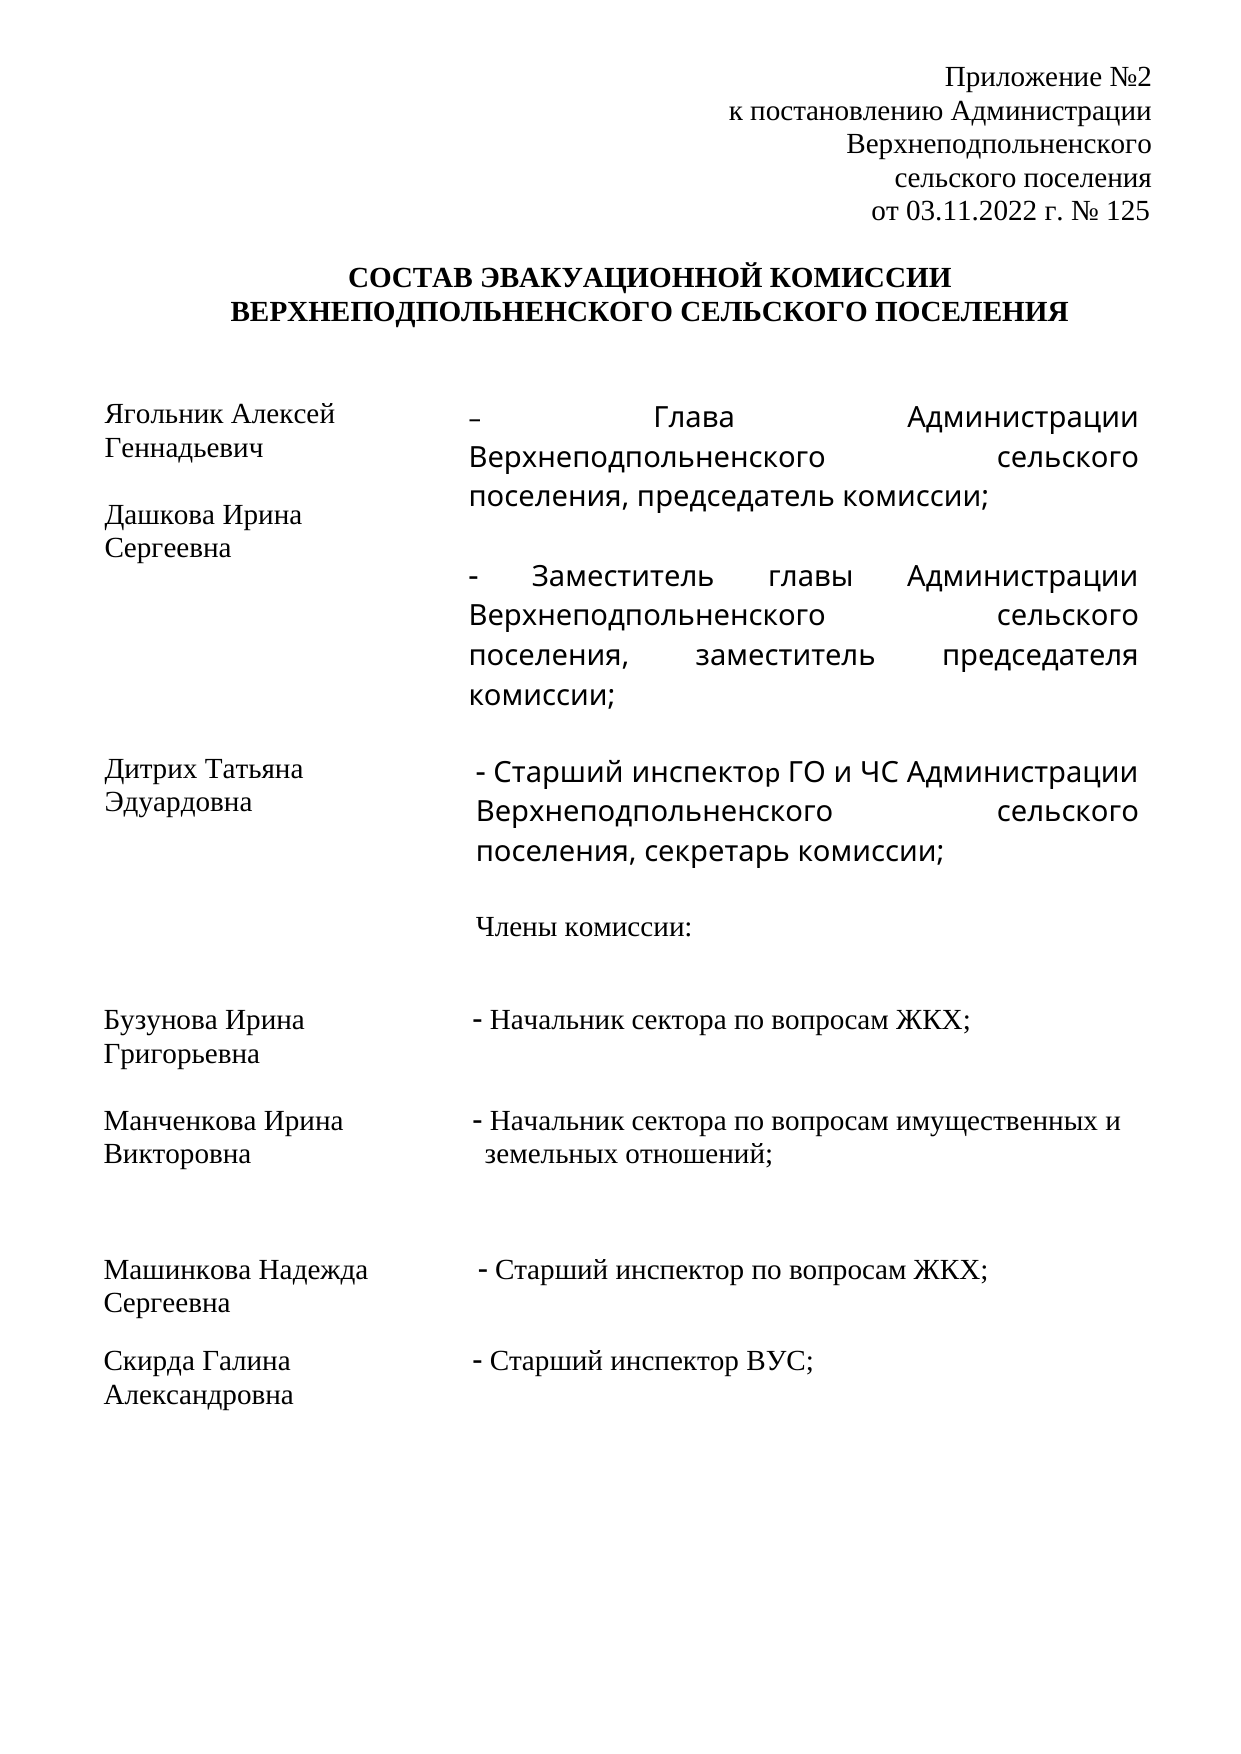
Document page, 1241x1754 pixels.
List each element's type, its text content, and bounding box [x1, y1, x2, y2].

text к постановлению Администрации [118, 93, 1152, 126]
table_header – Глава Администрации Верхнеподпольненского сельского поселения, председатель комиссии; Заместитель главы Администрации Верхнеподпольненского сельского поселения, заместитель председателя комиссии; [429, 395, 1170, 749]
text от 03.11.2022 г. № 125 [118, 193, 1152, 227]
table_header Ягольник Алексей Геннадьевич Дашкова Ирина Сергеевна [90, 395, 429, 749]
text Приложение №2 [118, 59, 1152, 93]
text Григорьевна [103, 1036, 1181, 1069]
text Сергеевна [103, 1286, 1181, 1319]
text ВЕРХНЕПОДПОЛЬНЕНСКОГО СЕЛЬСКОГО ПОСЕЛЕНИЯ [118, 294, 1181, 327]
text Верхнеподпольненского [118, 126, 1152, 160]
table_cell Дитрих Татьяна Эдуардовна [90, 749, 429, 1002]
text Манченкова Ирина Начальник сектора по вопросам имущественных и [103, 1103, 1181, 1137]
text Бузунова Ирина Начальник сектора по вопросам ЖКХ; [103, 1002, 1181, 1036]
text сельского поселения [118, 160, 1152, 193]
text Машинкова Надежда Старший инспектор по вопросам ЖКХ; [103, 1252, 1181, 1286]
text Александровна [103, 1377, 1181, 1410]
text Скирда Галина Старший инспектор ВУС; [103, 1343, 1181, 1377]
table_cell Старший инспектор ГО и ЧС Администрации Верхнеподпольненского сельского поселения, секретарь комиссии; Члены комиссии: [429, 749, 1170, 1002]
text СОСТАВ ЭВАКУАЦИОННОЙ КОМИССИИ [118, 260, 1181, 294]
text Викторовна земельных отношений; [103, 1137, 1181, 1170]
